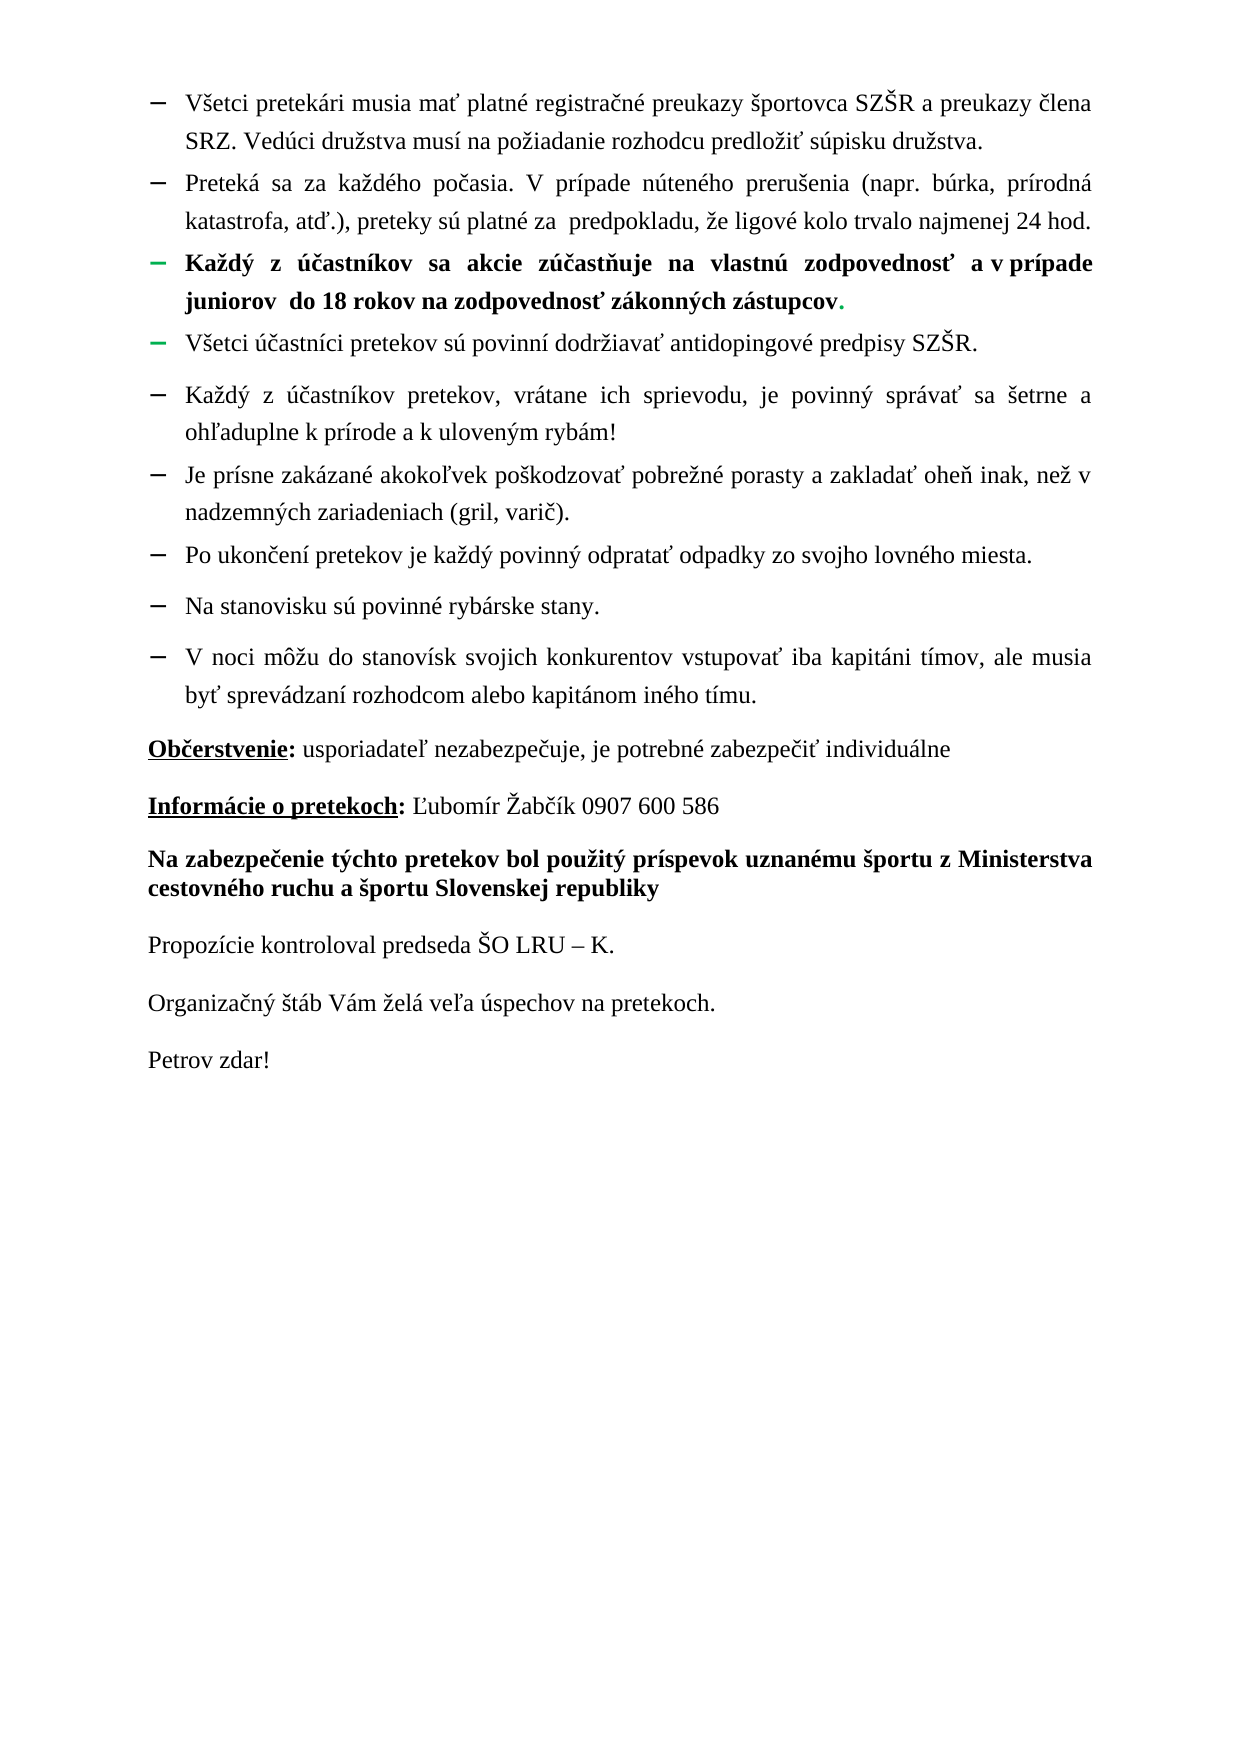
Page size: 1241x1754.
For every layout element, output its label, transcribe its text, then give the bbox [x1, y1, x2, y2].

list Všetci pretekári musia mať platné registračné preukazy športovca SZŠR a preukazy člena SRZ. Vedúci družstva musí na požiadanie rozhodcu predložiť súpisku družstva. [148, 75, 1093, 155]
list V noci môžu do stanovísk svojich konkurentov vstupovať iba kapitáni tímov, ale musia byť sprevádzaní rozhodcom alebo kapitánom iného tímu. [148, 629, 1093, 709]
list Každý z účastníkov sa akcie zúčastňuje na vlastnú zodpovednosť a v prípade juniorov do 18 rokov na zodpovednosť zákonných zástupcov. [148, 235, 1093, 315]
list Každý z účastníkov pretekov, vrátane ich sprievodu, je povinný správať sa šetrne a ohľaduplne k prírode a k uloveným rybám! [148, 366, 1093, 446]
text Organizačný štáb Vám želá veľa úspechov na pretekoch. [148, 988, 1093, 1016]
list Všetci účastníci pretekov sú povinní dodržiavať antidopingové predpisy SZŠR. [148, 315, 1093, 366]
text Petrov zdar! [148, 1045, 1093, 1074]
text Propozície kontroloval predseda ŠO LRU – K. [148, 930, 1093, 959]
text Informácie o pretekoch: Ľubomír Žabčík 0907 600 586 [148, 791, 1093, 820]
text Občerstvenie: usporiadateľ nezabezpečuje, je potrebné zabezpečiť individuálne [148, 734, 1093, 762]
list Preteká sa za každého počasia. V prípade núteného prerušenia (napr. búrka, prírodná katastrofa, atď.), preteky sú platné za predpokladu, že ligové kolo trvalo najmenej 24 hod. [148, 155, 1093, 235]
text Na zabezpečenie týchto pretekov bol použitý príspevok uznanému športu z Ministerstva cestovného ruchu a športu Slovenskej republiky [148, 844, 1093, 901]
list Po ukončení pretekov je každý povinný odpratať odpadky zo svojho lovného miesta. [148, 526, 1093, 577]
list Na stanovisku sú povinné rybárske stany. [148, 577, 1093, 629]
list Je prísne zakázané akokoľvek poškodzovať pobrežné porasty a zakladať oheň inak, než v nadzemných zariadeniach (gril, varič). [148, 446, 1093, 526]
